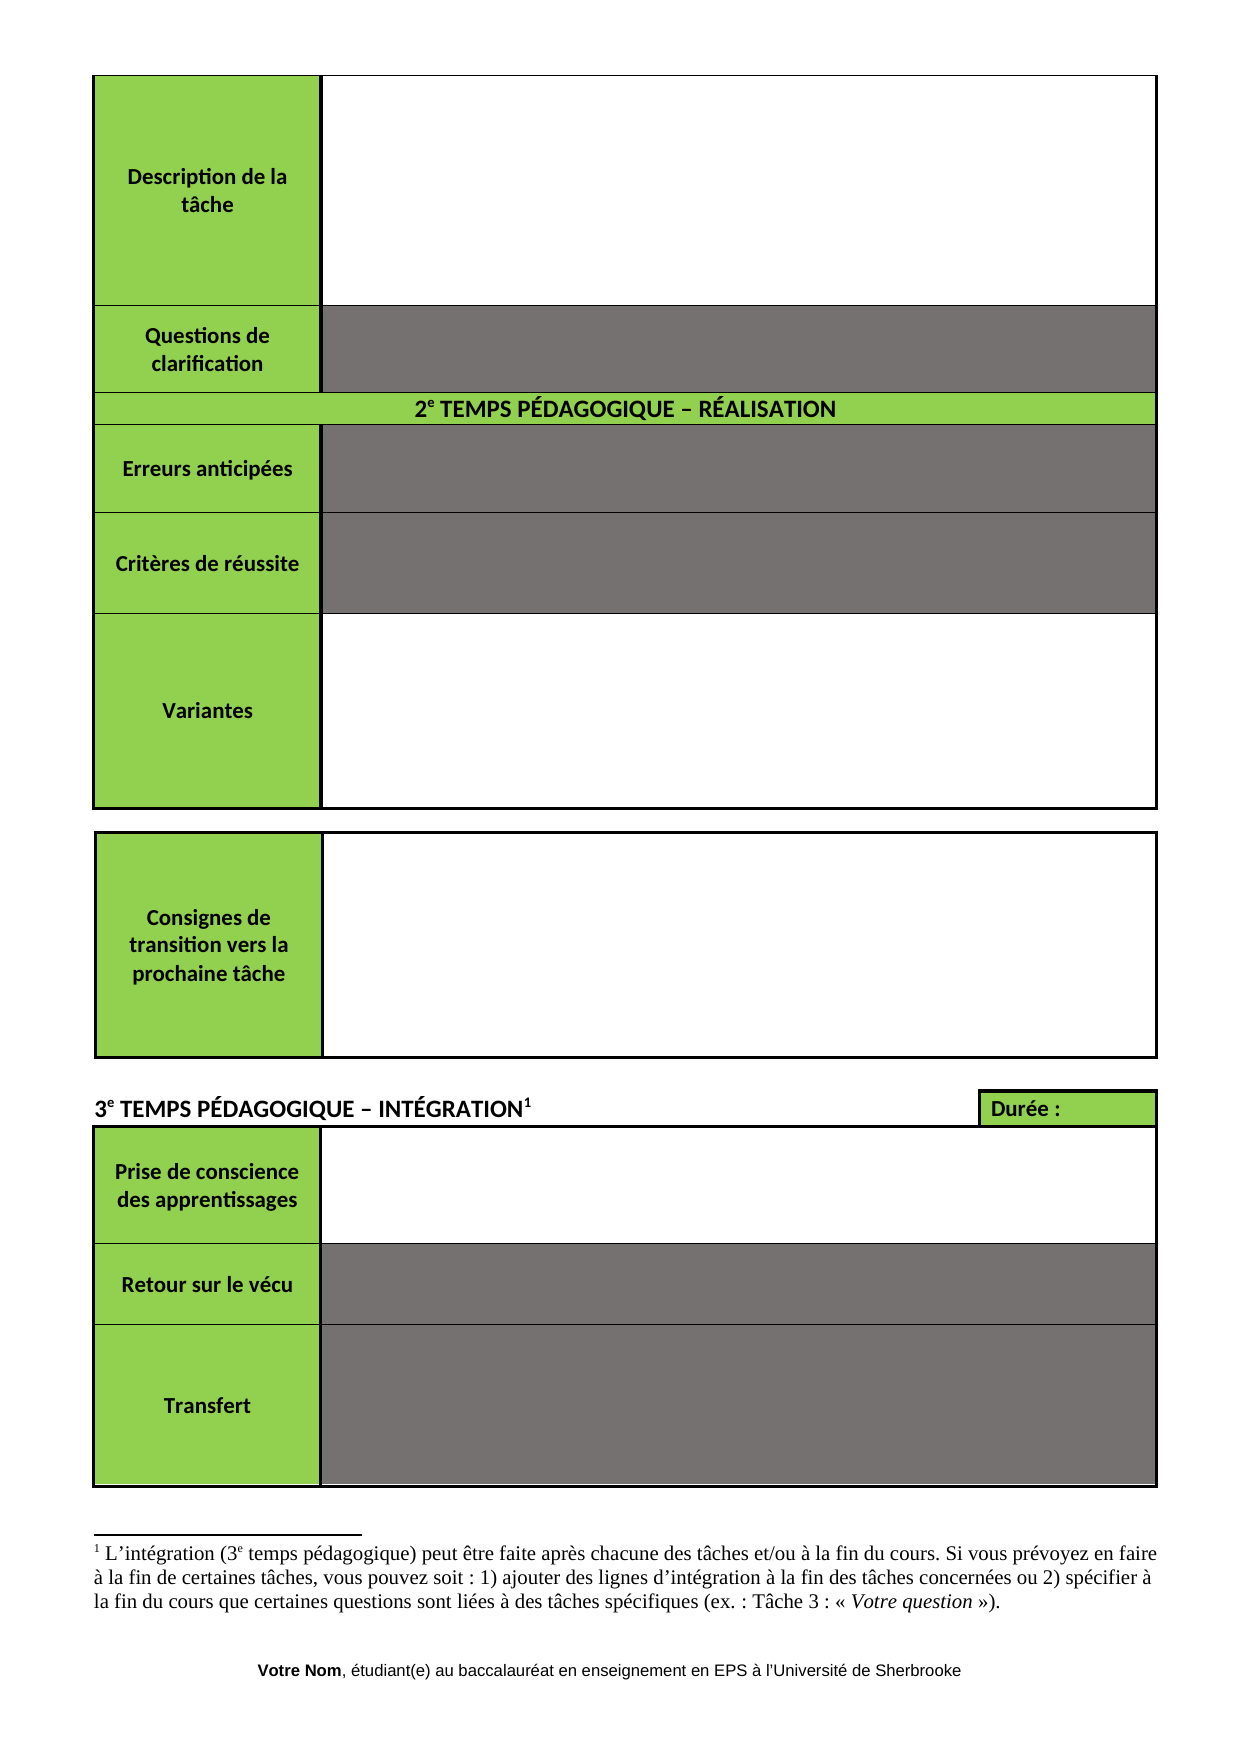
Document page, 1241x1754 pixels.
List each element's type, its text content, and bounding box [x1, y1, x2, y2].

table_cell [322, 1244, 1155, 1324]
table_cell Erreurs anticipées [95, 425, 319, 512]
table_cell [322, 1128, 1155, 1243]
table_cell 2e TEMPS PÉDAGOGIQUE – RÉALISATION [95, 393, 1155, 424]
table_header Durée : [981, 1093, 1155, 1125]
table_cell [323, 306, 1155, 392]
table_header Consignes de transition vers la prochaine tâche [97, 834, 321, 1056]
table_cell Transfert [95, 1325, 319, 1484]
table_cell Variantes [95, 614, 319, 807]
table_cell [323, 425, 1155, 512]
table_cell Critères de réussite [95, 513, 319, 613]
table_cell Questions de clarification [95, 306, 319, 392]
table_header [324, 834, 1155, 1056]
table_cell Description de la tâche [95, 76, 319, 305]
table_cell Prise de conscience des apprentissages [95, 1128, 319, 1243]
table_cell Retour sur le vécu [95, 1244, 319, 1324]
table_cell [323, 614, 1155, 807]
table_cell [323, 76, 1155, 305]
table_cell [322, 1325, 1155, 1484]
table_header 3e TEMPS PÉDAGOGIQUE – INTÉGRATION [94, 1089, 978, 1125]
table_cell [323, 513, 1155, 613]
